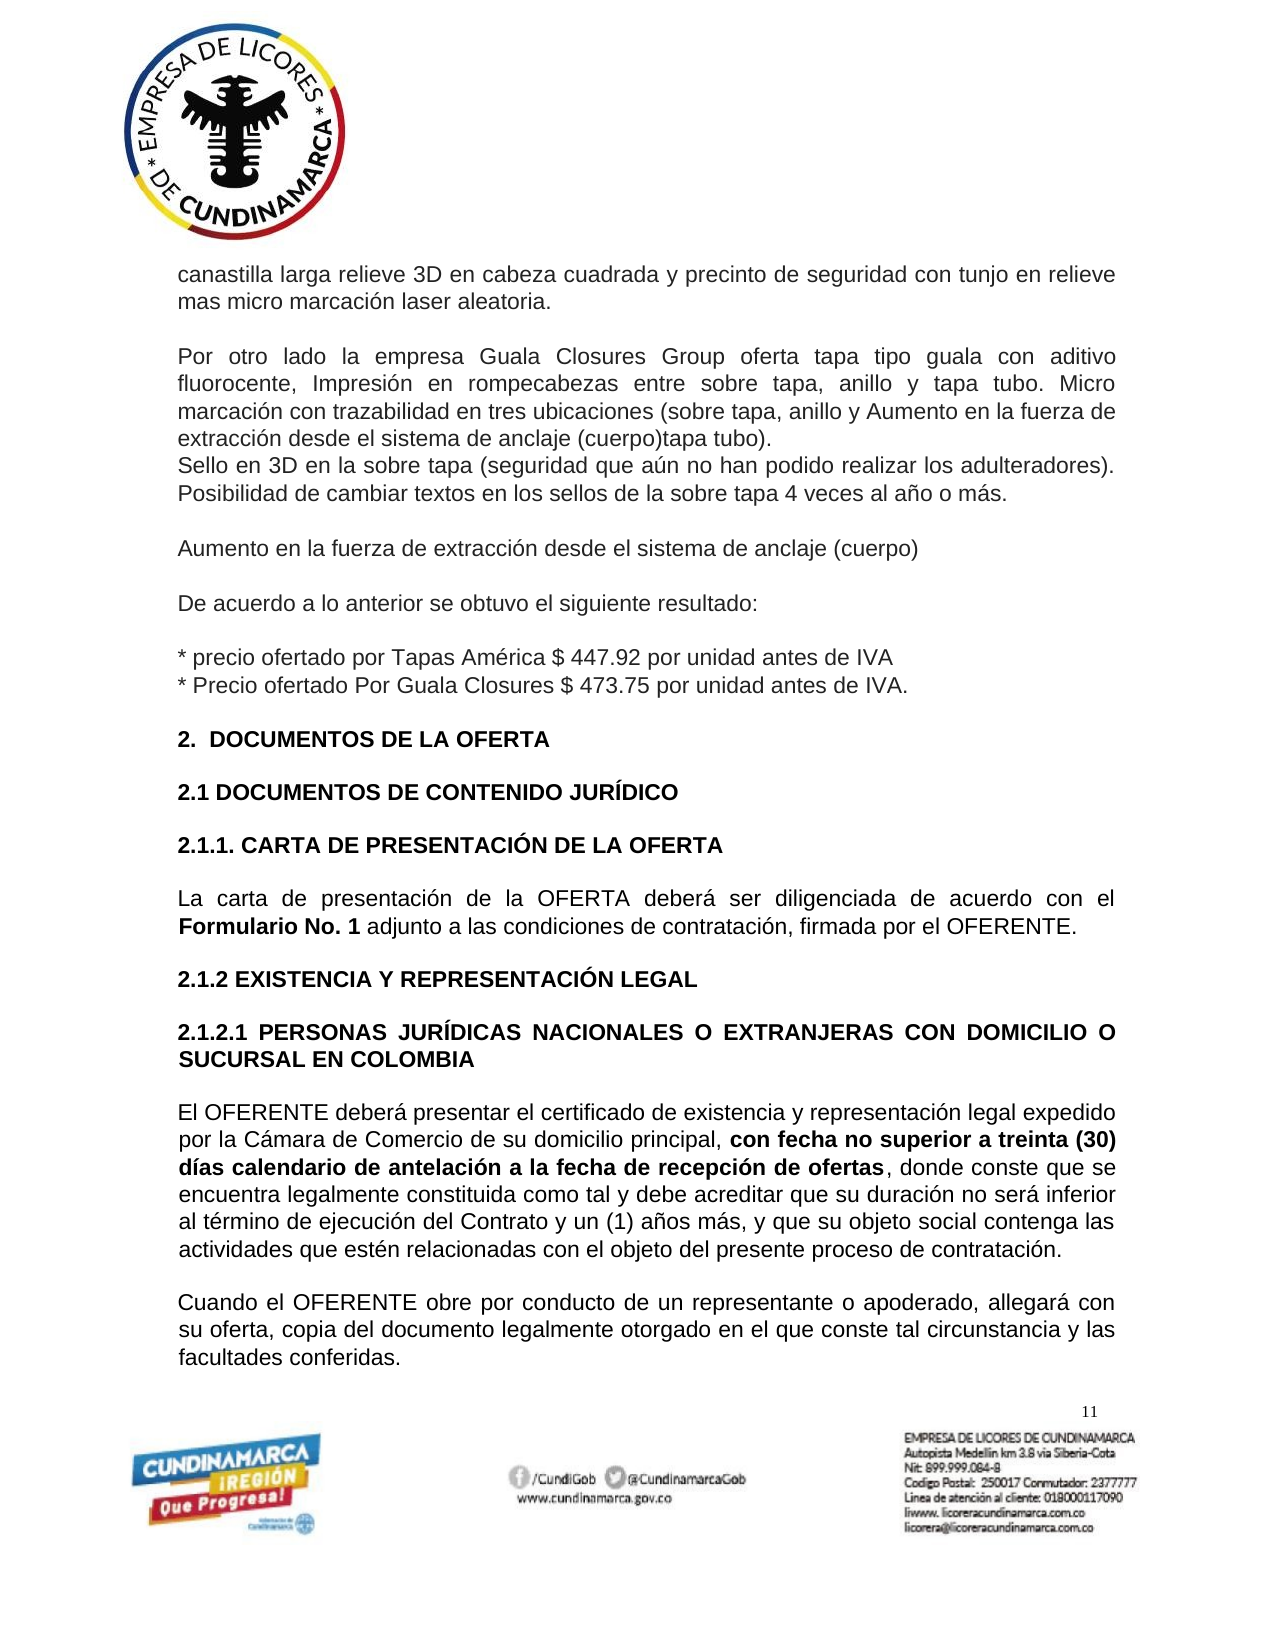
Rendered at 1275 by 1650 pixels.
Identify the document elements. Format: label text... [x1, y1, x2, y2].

text De acuerdo a lo anterior se obtuvo el siguiente resultado: [177, 589, 1117, 616]
picture [50, 1421, 1147, 1545]
text Por otro lado la empresa Guala Closures Group oferta tapa tipo guala con aditivo fluorocente, Impresión en rompecabezas entre sobre tapa, anillo y tapa tubo. Micro marcación con trazabilidad en tres ubicaciones (sobre tapa, anillo y Aumento en la fuerza de extracción desde el sistema de anclaje (cuerpo)tapa tubo). [177, 343, 1117, 451]
subtitle 2.1 DOCUMENTOS DE CONTENIDO JURÍDICO [177, 779, 1117, 806]
text * Precio ofertado Por Guala Closures $ 473.75 por unidad antes de IVA. [177, 672, 1117, 698]
text Sello en 3D en la sobre tapa (seguridad que aún no han podido realizar los adulteradores). Posibilidad de cambiar textos en los sellos de la sobre tapa 4 veces al año o más. [177, 452, 1117, 506]
picture [75, 11, 396, 251]
subtitle 2.1.2.1 PERSONAS JURÍDICAS NACIONALES O EXTRANJERAS CON DOMICILIO O SUCURSAL EN COLOMBIA [177, 1018, 1117, 1072]
text Cuando el OFERENTE obre por conducto de un representante o apoderado, allegará con su oferta, copia del documento legalmente otorgado en el que conste tal circunstancia y las facultades conferidas. [177, 1289, 1117, 1370]
subtitle 2. DOCUMENTOS DE LA OFERTA [177, 726, 1117, 753]
text El OFERENTE deberá presentar el certificado de existencia y representación legal expedido por la Cámara de Comercio de su domicilio principal, con fecha no superior a treinta (30) días calendario de antelación a la fecha de recepción de ofertas, donde conste que se encuentra legalmente constituida como tal y debe acreditar que su duración no será inferior al término de ejecución del Contrato y un (1) años más, y que su objeto social contenga las actividades que estén relacionadas con el objeto del presente proceso de contratación. [177, 1099, 1117, 1262]
text Aumento en la fuerza de extracción desde el sistema de anclaje (cuerpo) [177, 535, 1117, 561]
subtitle 2.1.2 EXISTENCIA Y REPRESENTACIÓN LEGAL [177, 966, 1117, 992]
text * precio ofertado por Tapas América $ 447.92 por unidad antes de IVA [177, 644, 1117, 671]
subtitle 2.1.1. CARTA DE PRESENTACIÓN DE LA OFERTA [177, 832, 1117, 859]
text La carta de presentación de la OFERTA deberá ser diligenciada de acuerdo con el Formulario No. 1 adjunto a las condiciones de contratación, firmada por el OFERENTE. [177, 885, 1117, 939]
